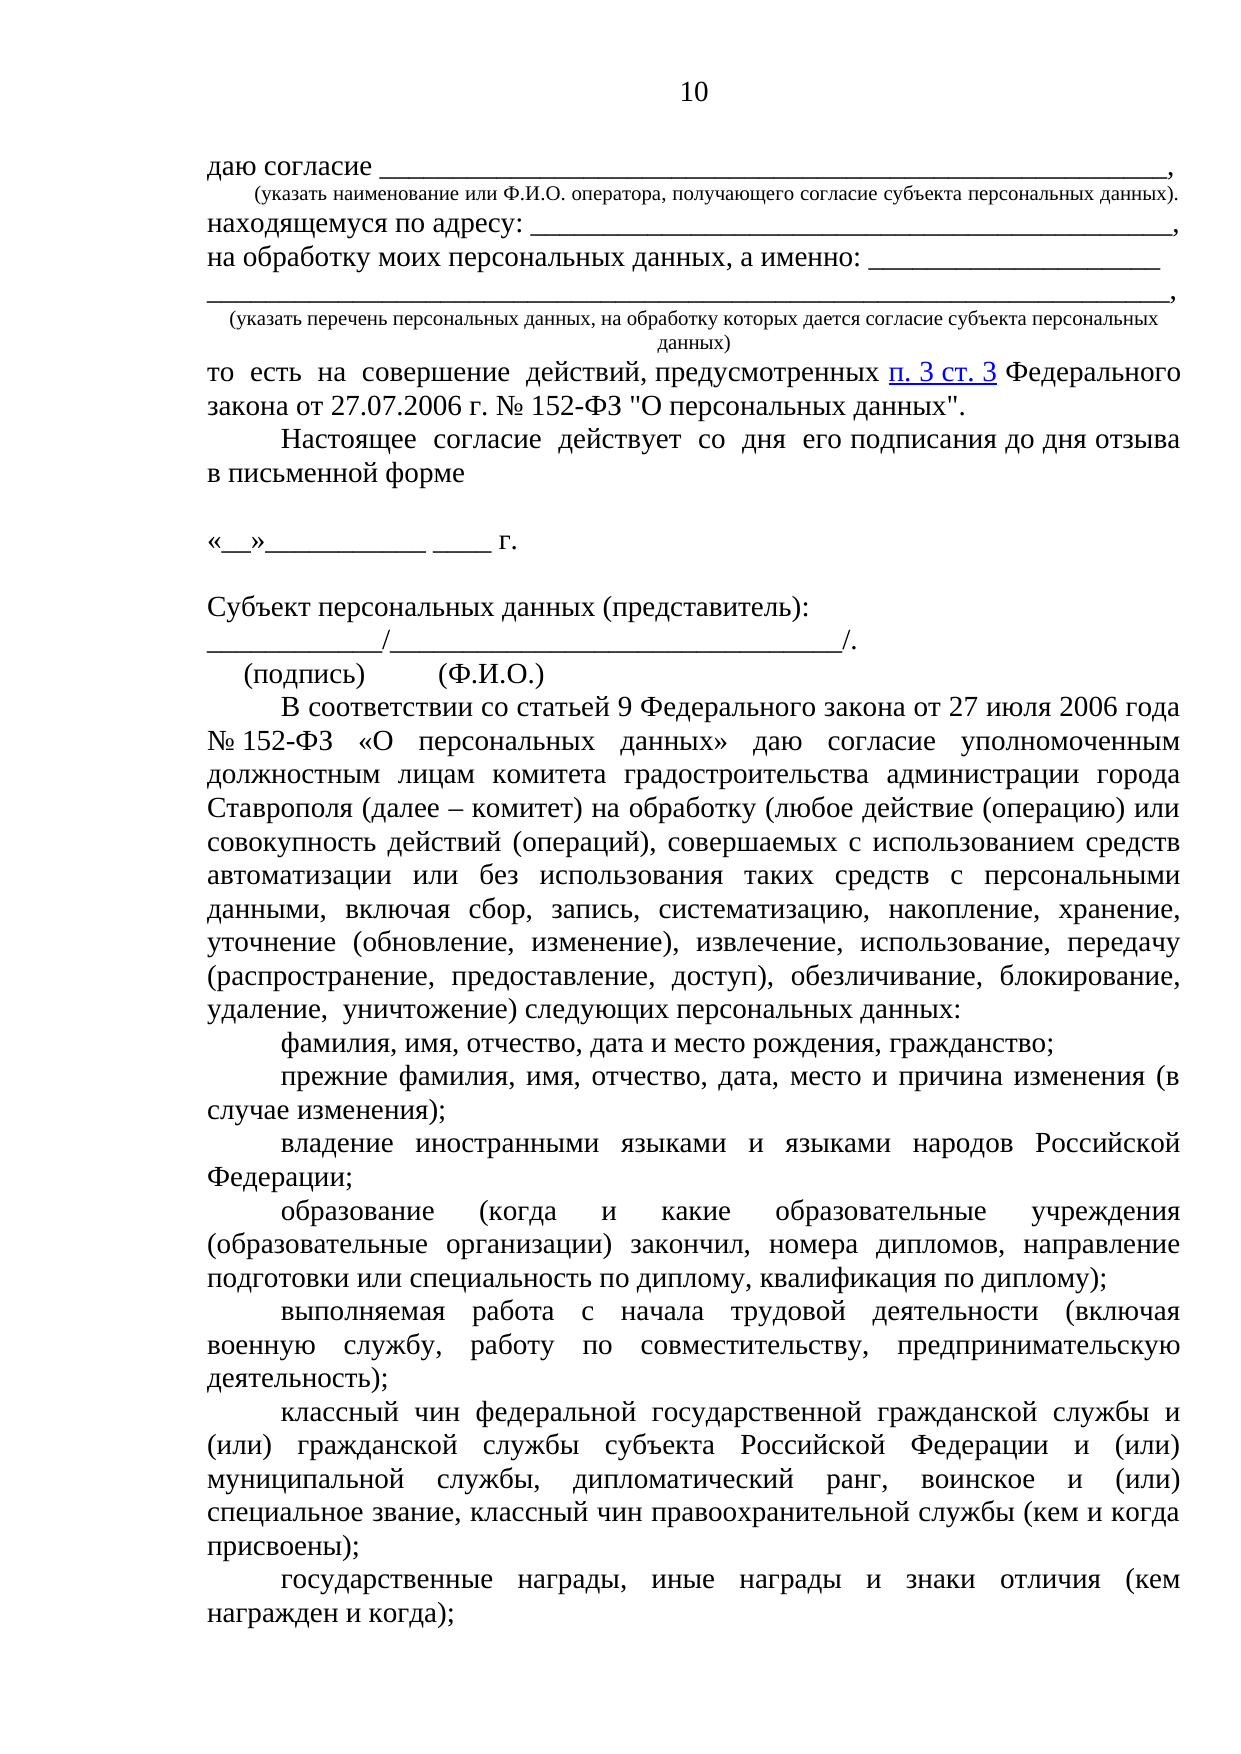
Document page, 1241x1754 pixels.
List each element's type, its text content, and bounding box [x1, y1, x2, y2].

text выполняемая работа с начала трудовой деятельности (включая военную службу, работу по совместительству, предпринимательскую деятельность); [207, 1293, 1181, 1394]
text (указать наименование или Ф.И.О. оператора, получающего согласие субъекта персональных данных). находящемуся по адресу: ____________________________________________, [207, 181, 1181, 239]
text образование (когда и какие образовательные учреждения (образовательные организации) закончил, номера дипломов, направление подготовки или специальность по диплому, квалификация по диплому); [207, 1193, 1181, 1293]
text владение иностранными языками и языками народов Российской Федерации; [207, 1126, 1181, 1193]
text (указать перечень персональных данных, на обработку которых дается согласие субъекта персональных данных) [207, 306, 1181, 354]
text Настоящее согласие действует со дня его подписания до дня отзыва в письменной форме [207, 421, 1181, 488]
text «__»___________ ____ г. [207, 522, 1181, 555]
text __________________________________________________________________, [207, 272, 1181, 306]
text классный чин федеральной государственной гражданской службы и (или) гражданской службы субъекта Российской Федерации и (или) муниципальной службы, дипломатический ранг, воинское и (или) специальное звание, классный чин правоохранительной службы (кем и когда присвоены); [207, 1394, 1181, 1562]
text ____________/_______________________________/. [207, 622, 1181, 656]
text даю согласие ______________________________________________________, [207, 148, 1181, 181]
text государственные награды, иные награды и знаки отличия (кем награжден и когда); [207, 1562, 1181, 1629]
text (подпись) (Ф.И.О.) [207, 656, 1181, 689]
text фамилия, имя, отчество, дата и место рождения, гражданство; [207, 1025, 1181, 1058]
text В соответствии со статьей 9 Федерального закона от 27 июля 2006 года № 152-ФЗ «О персональных данных» даю согласие уполномоченным должностным лицам комитета градостроительства администрации города Ставрополя (далее – комитет) на обработку (любое действие (операцию) или совокупность действий (операций), совершаемых с использованием средств автоматизации или без использования таких средств с персональными данными, включая сбор, запись, систематизацию, накопление, хранение, уточнение (обновление, изменение), извлечение, использование, передачу (распространение, предоставление, доступ), обезличивание, блокирование, удаление, уничтожение) следующих персональных данных: [207, 689, 1181, 1025]
text прежние фамилия, имя, отчество, дата, место и причина изменения (в случае изменения); [207, 1058, 1181, 1126]
text то есть на совершение действий, предусмотренных п. 3 ст. 3 Федерального закона от 27.07.2006 г. № 152-ФЗ "О персональных данных". [207, 354, 1181, 421]
text на обработку моих персональных данных, а именно: ____________________ [207, 239, 1181, 272]
text Субъект персональных данных (представитель): [207, 589, 1181, 622]
